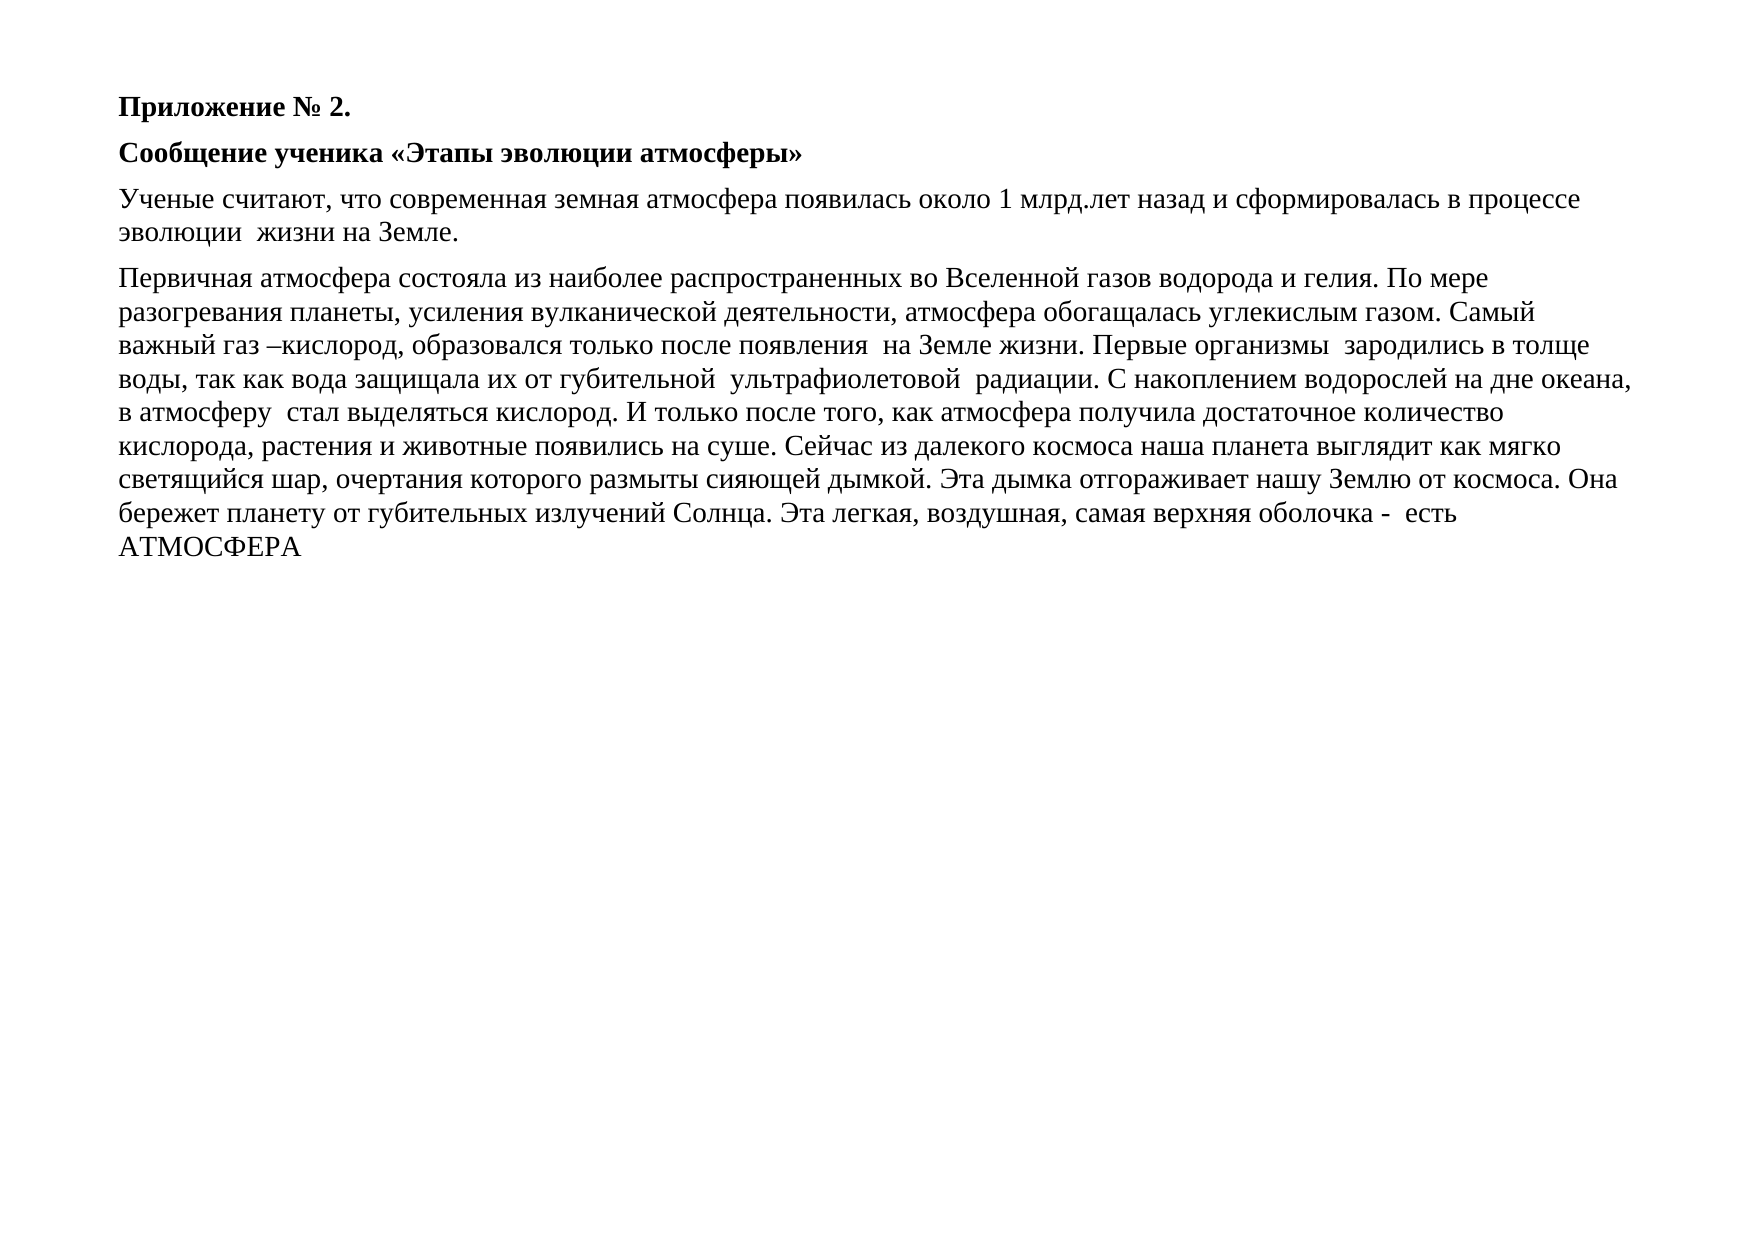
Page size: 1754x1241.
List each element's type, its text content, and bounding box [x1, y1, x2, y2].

text Сообщение ученика «Этапы эволюции атмосферы» [118, 135, 1636, 168]
text Приложение № 2. [118, 89, 1636, 122]
text Ученые считают, что современная земная атмосфера появилась около 1 млрд.лет назад и сформировалась в процессе эволюции жизни на Земле. [118, 181, 1636, 248]
text Первичная атмосфера состояла из наиболее распространенных во Вселенной газов водорода и гелия. По мере разогревания планеты, усиления вулканической деятельности, атмосфера обогащалась углекислым газом. Самый важный газ –кислород, образовался только после появления на Земле жизни. Первые организмы зародились в толще воды, так как вода защищала их от губительной ультрафиолетовой радиации. С накоплением водорослей на дне океана, в атмосферу стал выделяться кислород. И только после того, как атмосфера получила достаточное количество кислорода, растения и животные появились на суше. Сейчас из далекого космоса наша планета выглядит как мягко светящийся шар, очертания которого размыты сияющей дымкой. Эта дымка отгораживает нашу Землю от космоса. Она бережет планету от губительных излучений Солнца. Эта легкая, воздушная, самая верхняя оболочка - есть АТМОСФЕРА [118, 260, 1636, 562]
